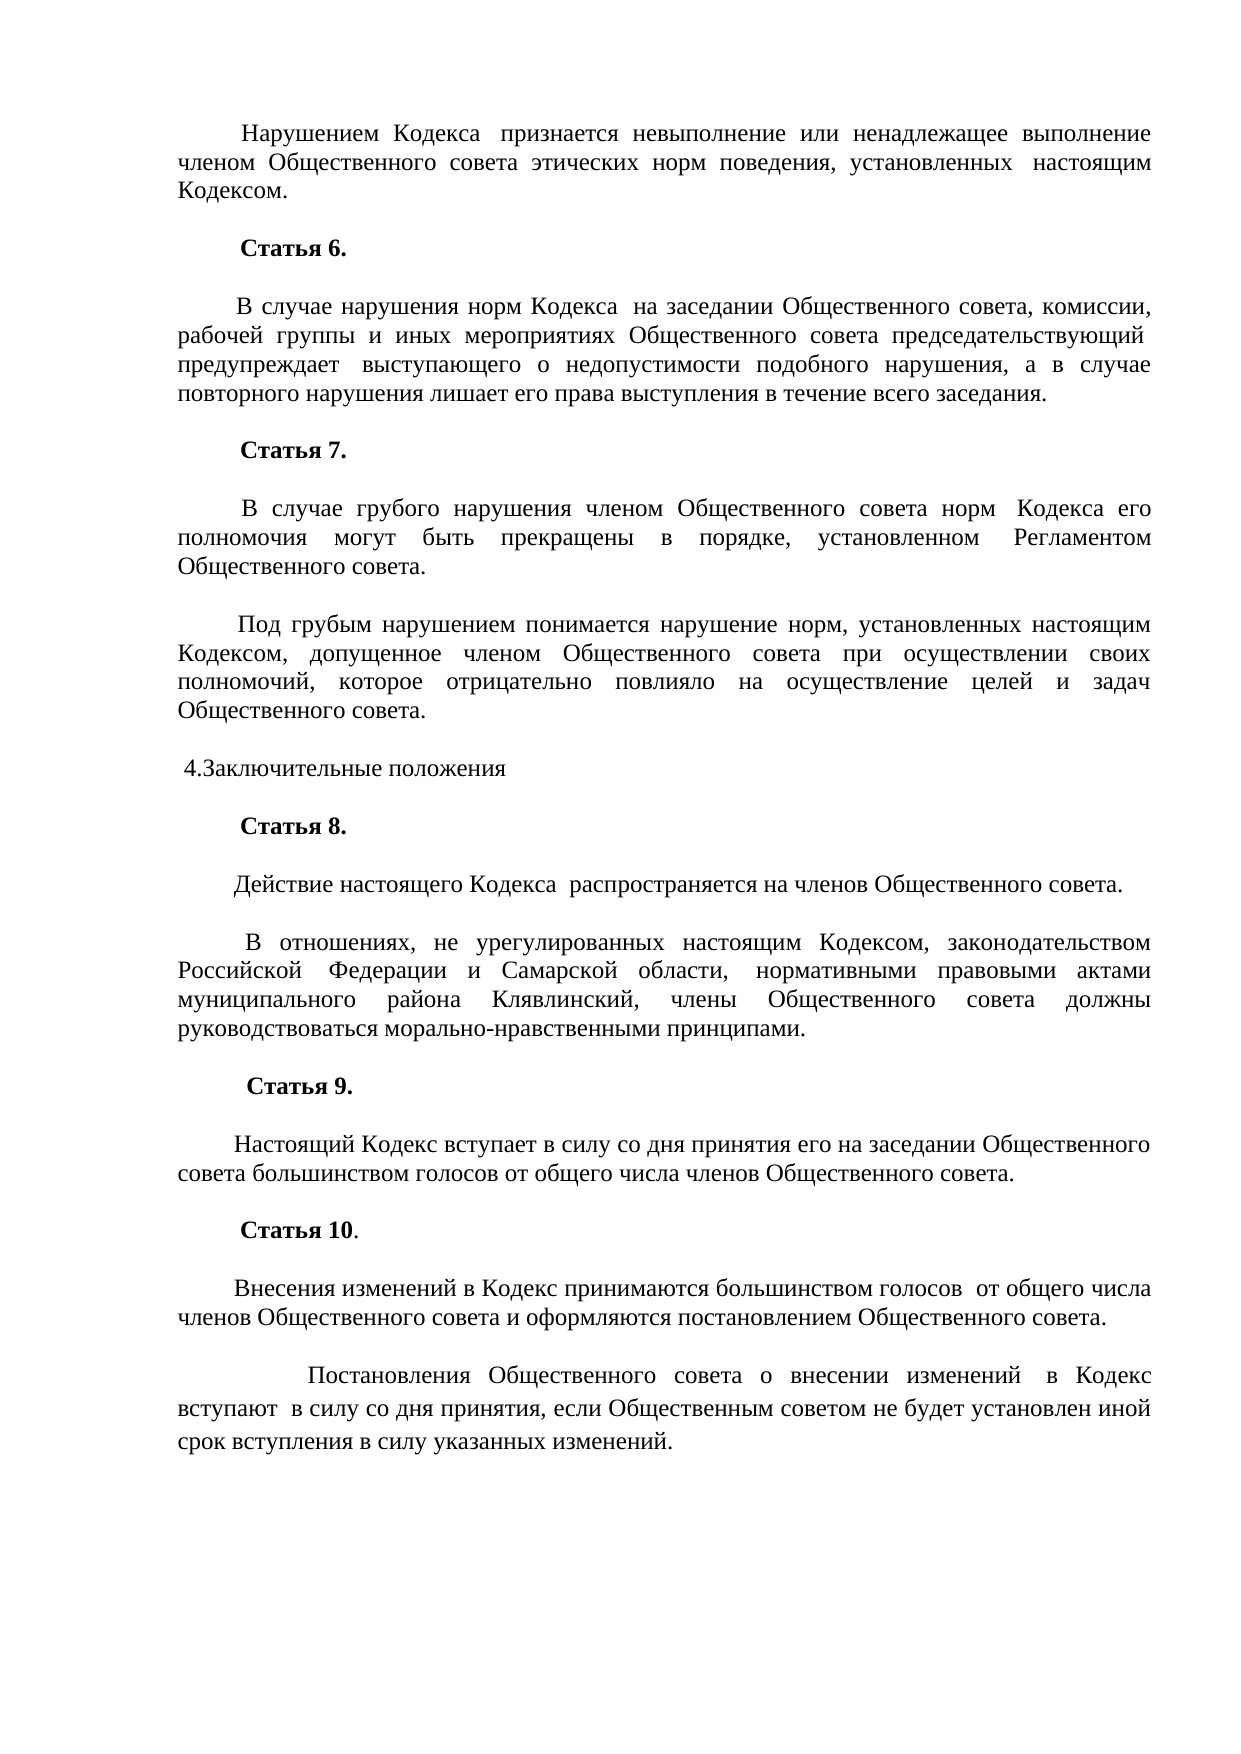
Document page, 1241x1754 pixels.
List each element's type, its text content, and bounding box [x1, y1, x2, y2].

text Статья 10. [177, 1216, 1152, 1244]
text 4.Заключительные положения [177, 753, 1152, 782]
text Настоящий Кодекс вступает в силу со дня принятия его на заседании Общественного совета большинством голосов от общего числа членов Общественного совета. [177, 1129, 1152, 1186]
text Статья 8. [177, 811, 1152, 840]
text Под грубым нарушением понимается нарушение норм, установленных настоящим Кодексом, допущенное членом Общественного совета при осуществлении своих полномочий, которое отрицательно повлияло на осуществление целей и задач Общественного совета. [177, 609, 1152, 724]
text Статья 7. [177, 436, 1152, 464]
text Статья 6. [177, 233, 1152, 262]
text Действие настоящего Кодекса распространяется на членов Общественного совета. [177, 869, 1152, 898]
text Статья 9. [177, 1071, 1152, 1100]
text Постановления Общественного совета о внесении изменений в Кодекс вступают в силу со дня принятия, если Общественным советом не будет установлен иной срок вступления в силу указанных изменений. [177, 1360, 1152, 1455]
text Нарушением Кодекса признается невыполнение или ненадлежащее выполнение членом Общественного совета этических норм поведения, установленных настоящим Кодексом. [177, 118, 1152, 204]
text Внесения изменений в Кодекс принимаются большинством голосов от общего числа членов Общественного совета и оформляются постановлением Общественного совета. [177, 1273, 1152, 1331]
text В случае нарушения норм Кодекса на заседании Общественного совета, комиссии, рабочей группы и иных мероприятиях Общественного совета председательствующий предупреждает выступающего о недопустимости подобного нарушения, а в случае повторного нарушения лишает его права выступления в течение всего заседания. [177, 291, 1152, 406]
text В отношениях, не урегулированных настоящим Кодексом, законодательством Российской Федерации и Самарской области, нормативными правовыми актами муниципального района Клявлинский, члены Общественного совета должны руководствоваться морально-нравственными принципами. [177, 927, 1152, 1042]
text В случае грубого нарушения членом Общественного совета норм Кодекса его полномочия могут быть прекращены в порядке, установленном Регламентом Общественного совета. [177, 493, 1152, 580]
